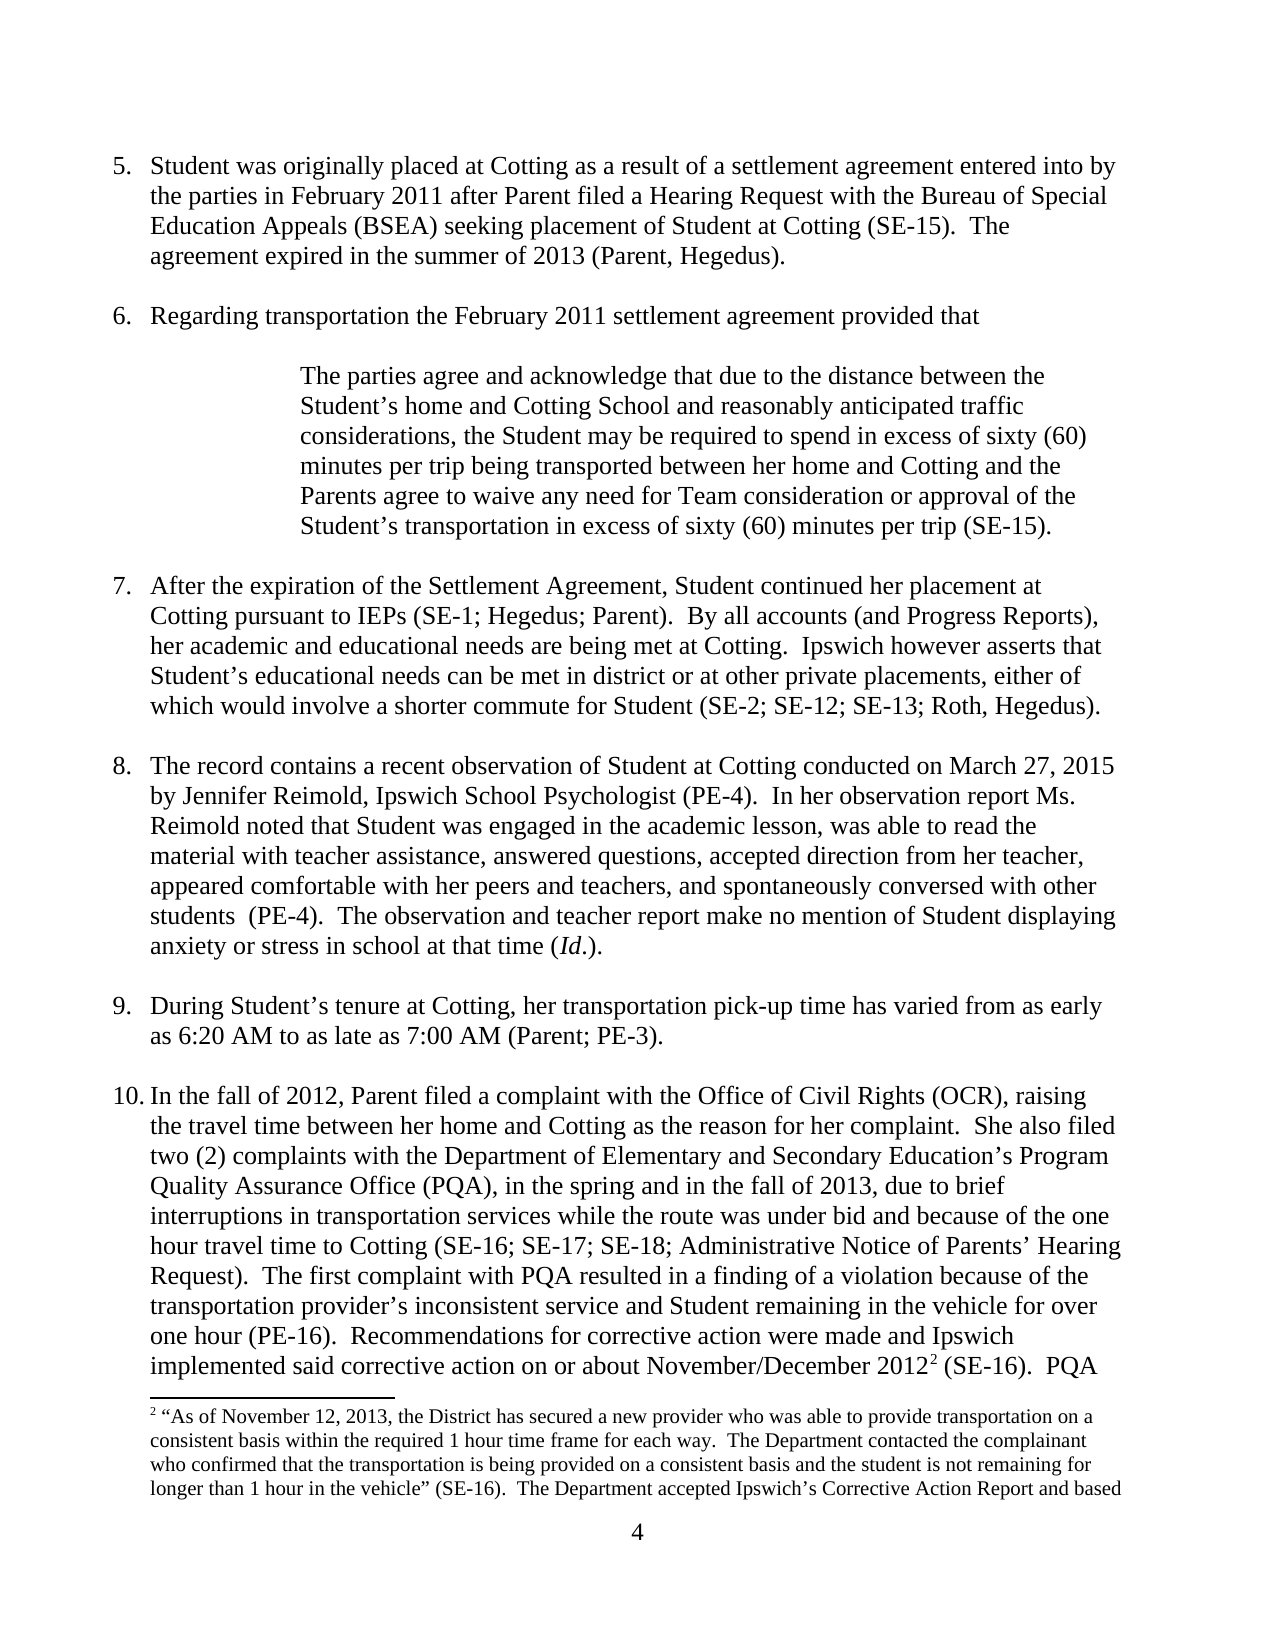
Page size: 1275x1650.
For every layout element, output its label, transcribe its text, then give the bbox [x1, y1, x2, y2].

list Regarding transportation the February 2011 settlement agreement provided that [112, 300, 1125, 330]
list During Student’s tenure at Cotting, her transportation pick-up time has varied from as early as 6:20 AM to as late as 7:00 AM (Parent; PE-3). [112, 990, 1125, 1050]
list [112, 1080, 1125, 1380]
list The record contains a recent observation of Student at Cotting conducted on March 27, 2015 by Jennifer Reimold, Ipswich School Psychologist (PE-4). In her observation report Ms. Reimold noted that Student was engaged in the academic lesson, was able to read the material with teacher assistance, answered questions, accepted direction from her teacher, appeared comfortable with her peers and teachers, and spontaneously conversed with other students (PE-4). The observation and teacher report make no mention of Student displaying anxiety or stress in school at that time (Id.). [112, 750, 1125, 960]
list Student was originally placed at Cotting as a result of a settlement agreement entered into by the parties in February 2011 after Parent filed a Hearing Request with the Bureau of Special Education Appeals (BSEA) seeking placement of Student at Cotting (SE-15). The agreement expired in the summer of 2013 (Parent, Hegedus). [112, 150, 1125, 270]
list After the expiration of the Settlement Agreement, Student continued her placement at Cotting pursuant to IEPs (SE-1; Hegedus; Parent). By all accounts (and Progress Reports), her academic and educational needs are being met at Cotting. Ipswich however asserts that Student’s educational needs can be met in district or at other private placements, either of which would involve a shorter commute for Student (SE-2; SE-12; SE-13; Roth, Hegedus). [112, 570, 1125, 720]
text The parties agree and acknowledge that due to the distance between the Student’s home and Cotting School and reasonably anticipated traffic considerations, the Student may be required to spend in excess of sixty (60) minutes per trip being transported between her home and Cotting and the Parents agree to waive any need for Team consideration or approval of the Student’s transportation in excess of sixty (60) minutes per trip (SE-15). [300, 360, 1125, 540]
